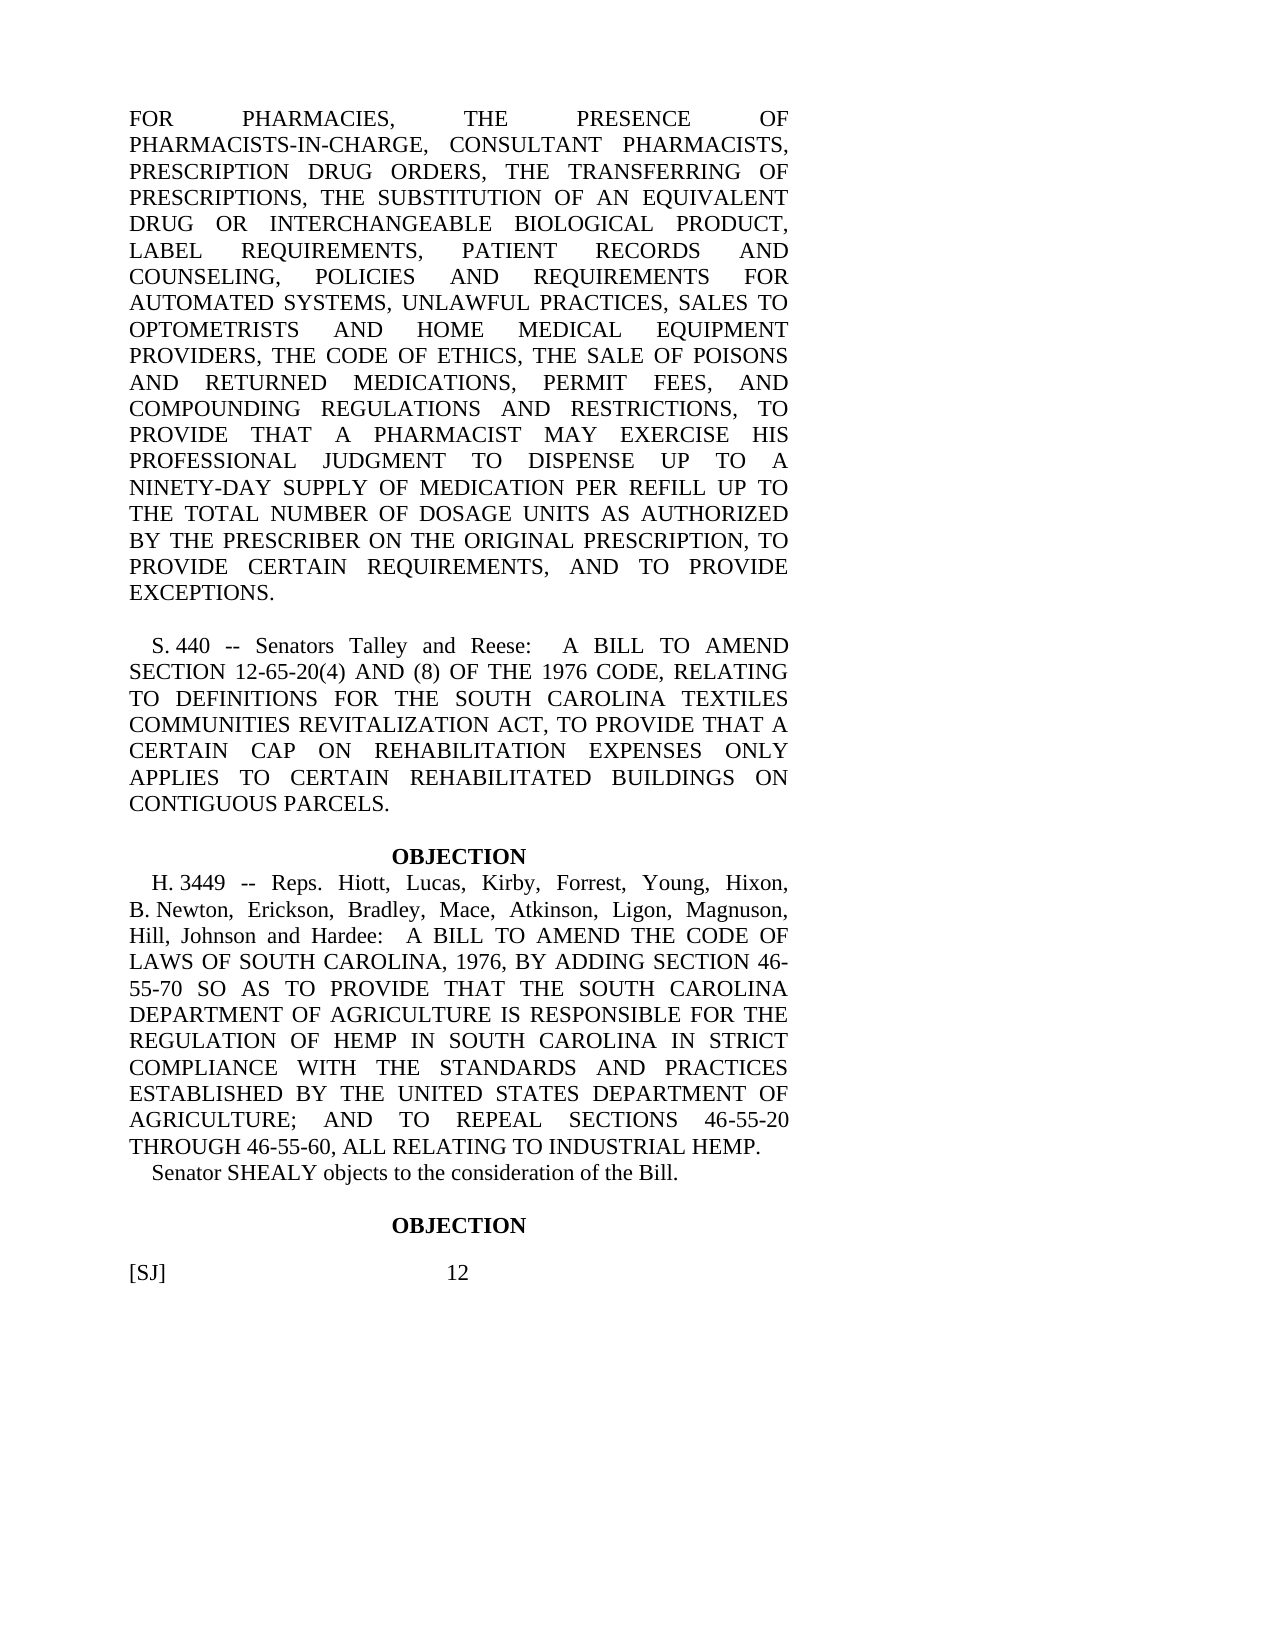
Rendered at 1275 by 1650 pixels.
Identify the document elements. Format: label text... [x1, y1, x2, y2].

text S. 440 -- Senators Talley and Reese: A BILL TO AMEND SECTION 12-65-20(4) AND (8) OF THE 1976 CODE, RELATING TO DEFINITIONS FOR THE SOUTH CAROLINA TEXTILES COMMUNITIES REVITALIZATION ACT, TO PROVIDE THAT A CERTAIN CAP ON REHABILITATION EXPENSES ONLY APPLIES TO CERTAIN REHABILITATED BUILDINGS ON CONTIGUOUS PARCELS. [129, 632, 789, 817]
text Senator SHEALY objects to the consideration of the Bill. [129, 1159, 789, 1186]
text OBJECTION [129, 843, 789, 869]
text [129, 105, 789, 606]
text H. 3449 -- Reps. Hiott, Lucas, Kirby, Forrest, Young, Hixon, B. Newton, Erickson, Bradley, Mace, Atkinson, Ligon, Magnuson, Hill, Johnson and Hardee: A BILL TO AMEND THE CODE OF LAWS OF SOUTH CAROLINA, 1976, BY ADDING SECTION 46-55-70 SO AS TO PROVIDE THAT THE SOUTH CAROLINA DEPARTMENT OF AGRICULTURE IS RESPONSIBLE FOR THE REGULATION OF HEMP IN SOUTH CAROLINA IN STRICT COMPLIANCE WITH THE STANDARDS AND PRACTICES ESTABLISHED BY THE UNITED STATES DEPARTMENT OF AGRICULTURE; AND TO REPEAL SECTIONS 46-55-20 THROUGH 46-55-60, ALL RELATING TO INDUSTRIAL HEMP. [129, 869, 789, 1159]
text OBJECTION [129, 1212, 789, 1238]
